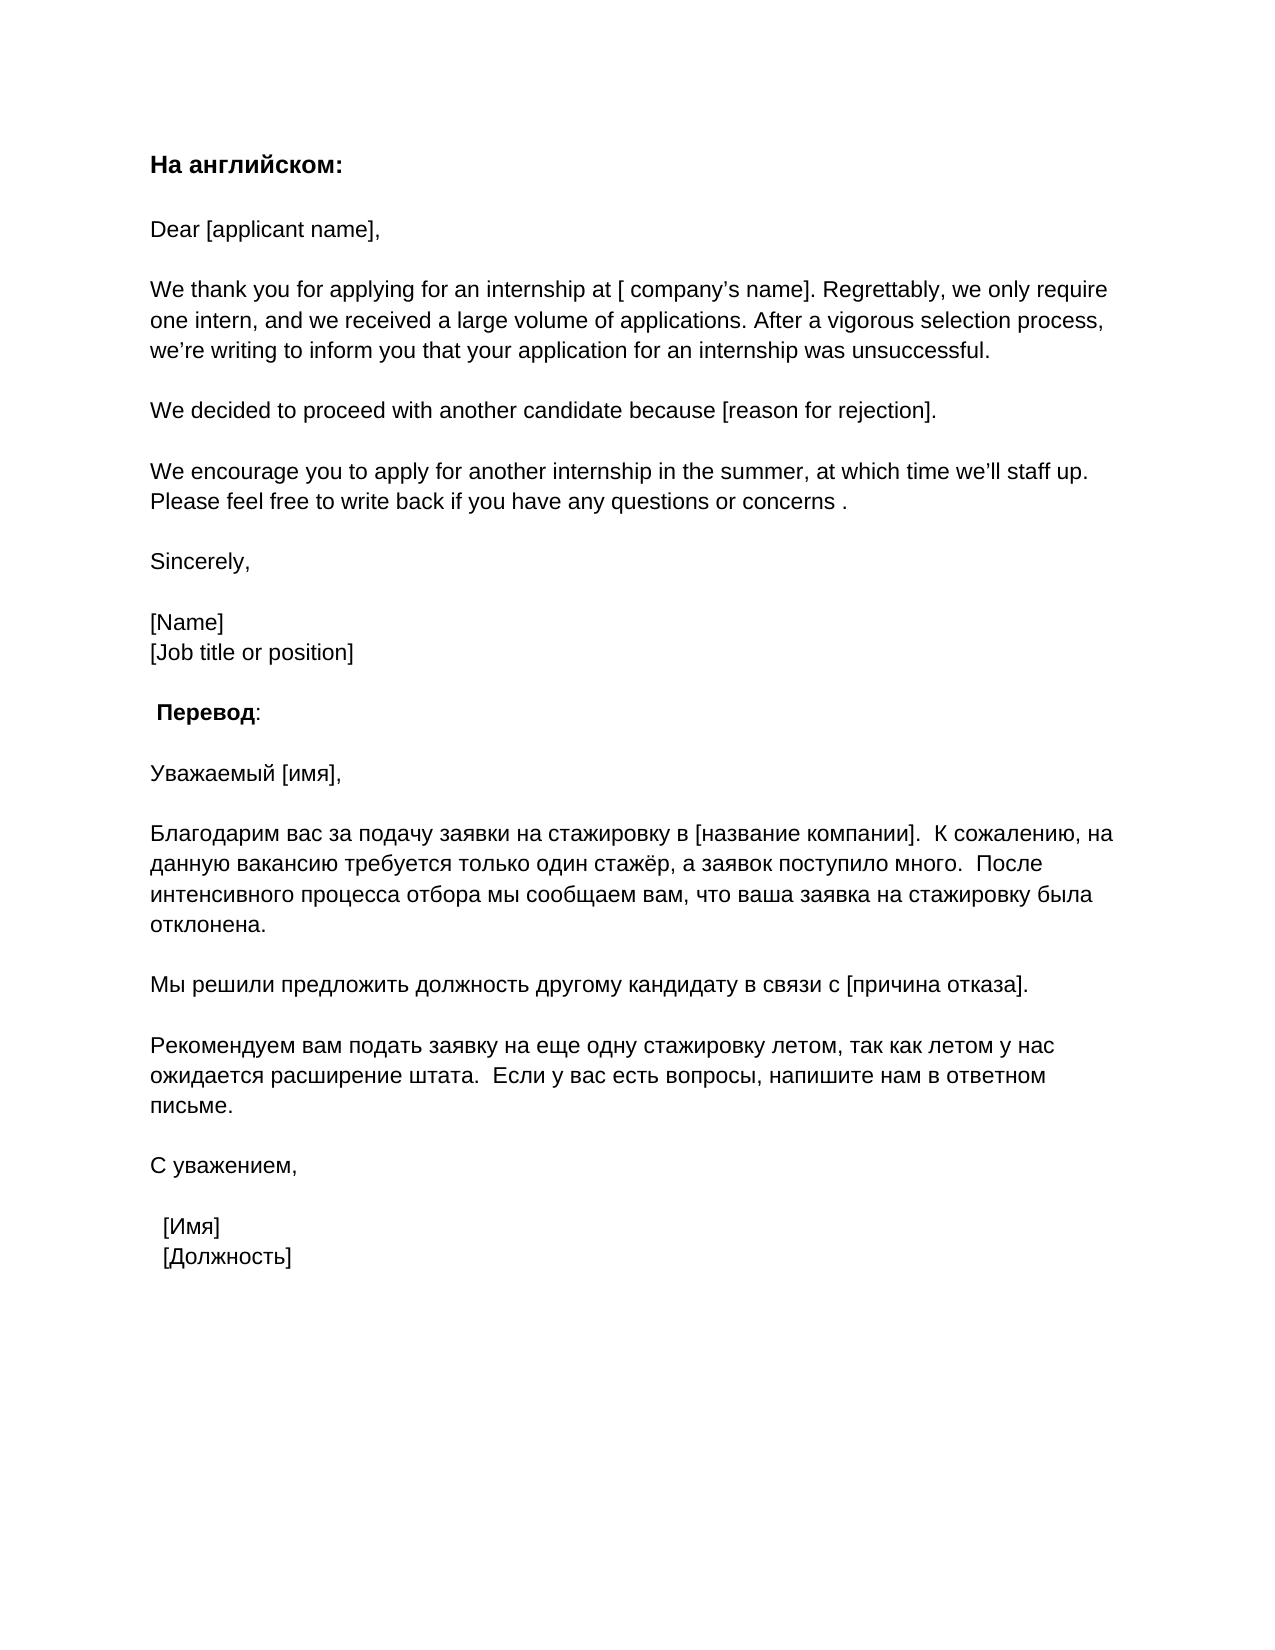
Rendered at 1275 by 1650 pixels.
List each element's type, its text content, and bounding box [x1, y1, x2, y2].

text Перевод: [150, 699, 1125, 726]
text С уважением, [150, 1152, 1125, 1179]
text Благодарим вас за подачу заявки на стажировку в [название компании]. К сожалению, на данную вакансию требуется только один стажёр, а заявок поступило много. После интенсивного процесса отбора мы сообщаем вам, что ваша заявка на стажировку была отклонена. [150, 820, 1125, 937]
text Dear [applicant name], [150, 216, 1125, 242]
text Рекомендуем вам подать заявку на еще одну стажировку летом, так как летом у нас ожидается расширение штата. Если у вас есть вопросы, напишите нам в ответном письме. [150, 1032, 1125, 1118]
text [Имя] [150, 1213, 1125, 1239]
text На английском: [150, 150, 1125, 179]
text [Job title or position] [150, 639, 1125, 665]
text We encourage you to apply for another internship in the summer, at which time we’ll staff up. Please feel free to write back if you have any questions or concerns . [150, 458, 1125, 514]
text Уважаемый [имя], [150, 760, 1125, 786]
text Sincerely, [150, 548, 1125, 575]
text We thank you for applying for an internship at [ company’s name]. Regrettably, we only require one intern, and we received a large volume of applications. After a vigorous selection process, we’re writing to inform you that your application for an internship was unsuccessful. [150, 276, 1125, 363]
text Мы решили предложить должность другому кандидату в связи с [причина отказа]. [150, 971, 1125, 998]
text We decided to proceed with another candidate because [reason for rejection]. [150, 397, 1125, 424]
text [Name] [150, 609, 1125, 635]
text [Должность] [150, 1243, 1125, 1269]
